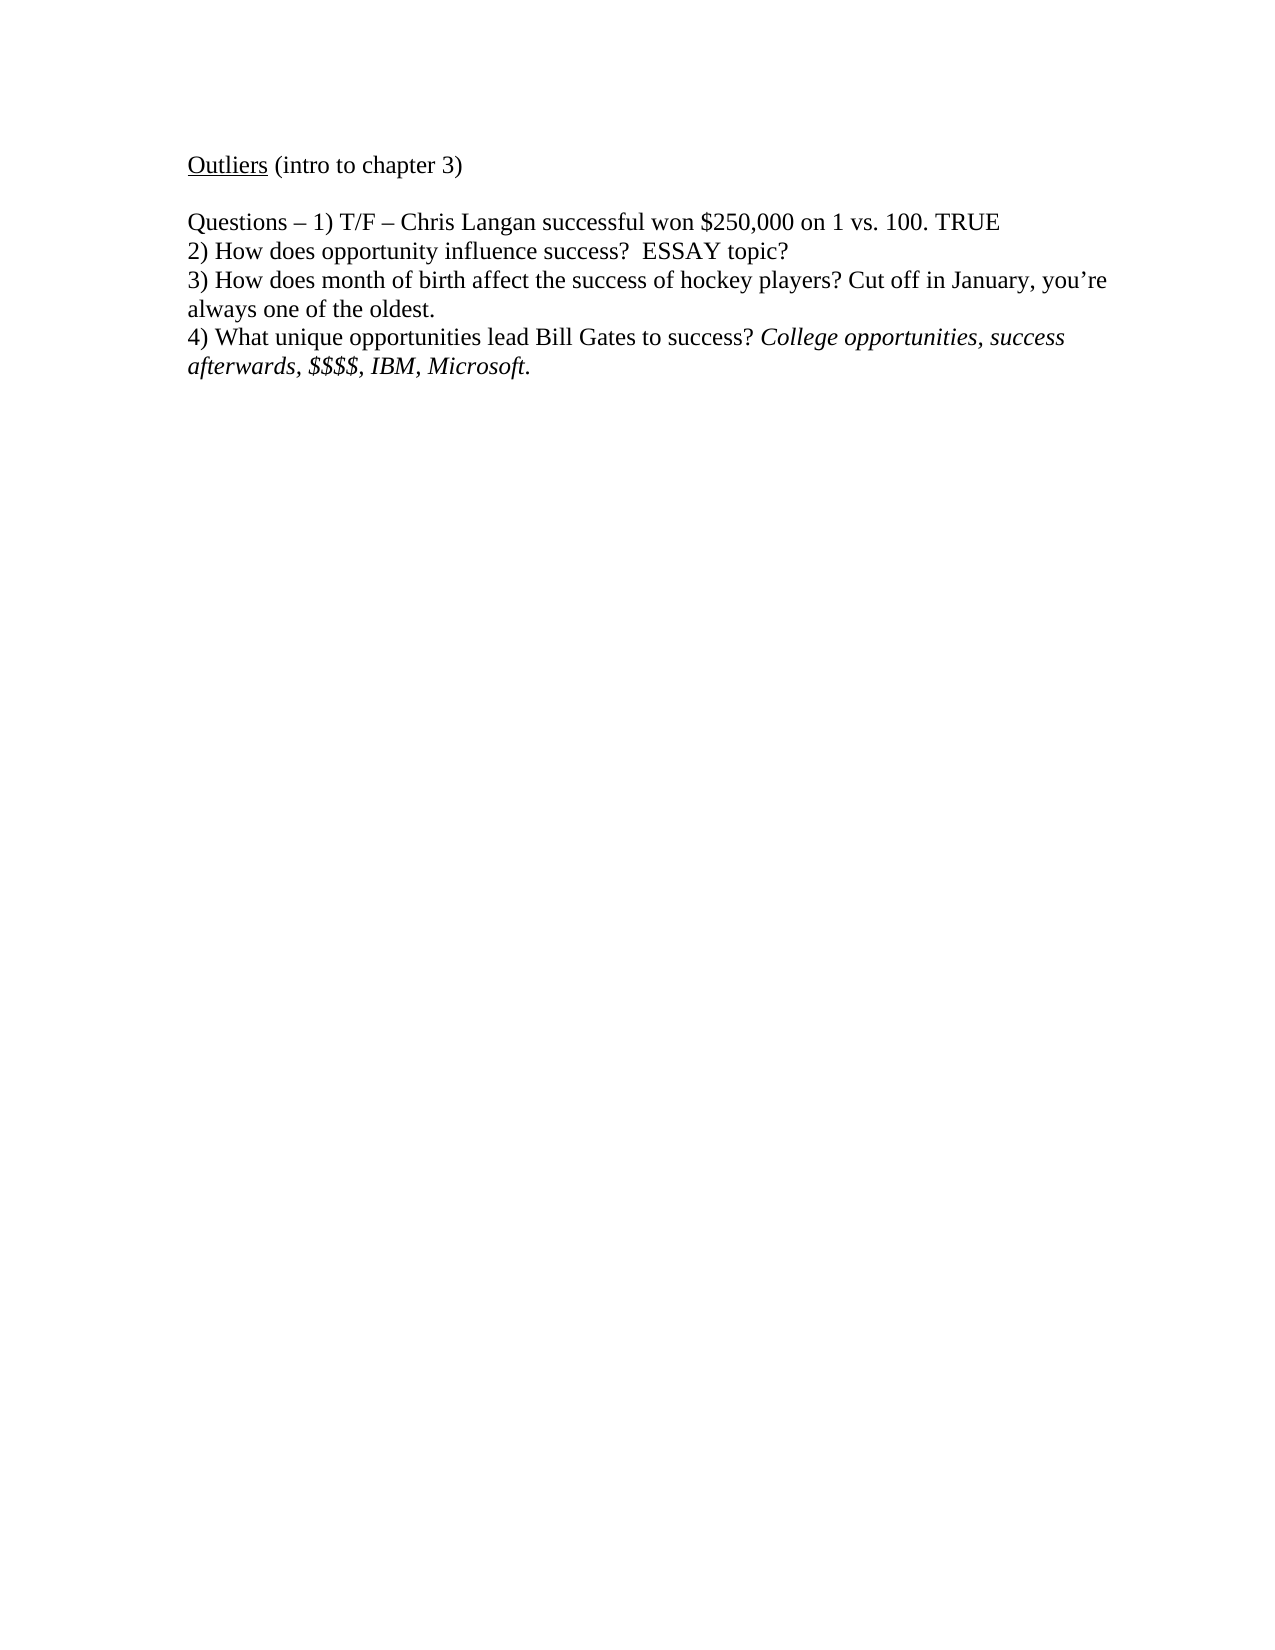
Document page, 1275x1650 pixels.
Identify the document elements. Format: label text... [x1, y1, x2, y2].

text Outliers (intro to chapter 3) [187, 150, 1125, 179]
text 2) How does opportunity influence success? ESSAY topic? [187, 236, 1125, 265]
text 4) What unique opportunities lead Bill Gates to success? College opportunities, success afterwards, $$$$, IBM, Microsoft. [187, 322, 1125, 380]
text 3) How does month of birth affect the success of hockey players? Cut off in January, you’re always one of the oldest. [187, 265, 1125, 322]
text Questions – 1) T/F – Chris Langan successful won $250,000 on 1 vs. 100. TRUE [187, 207, 1125, 236]
